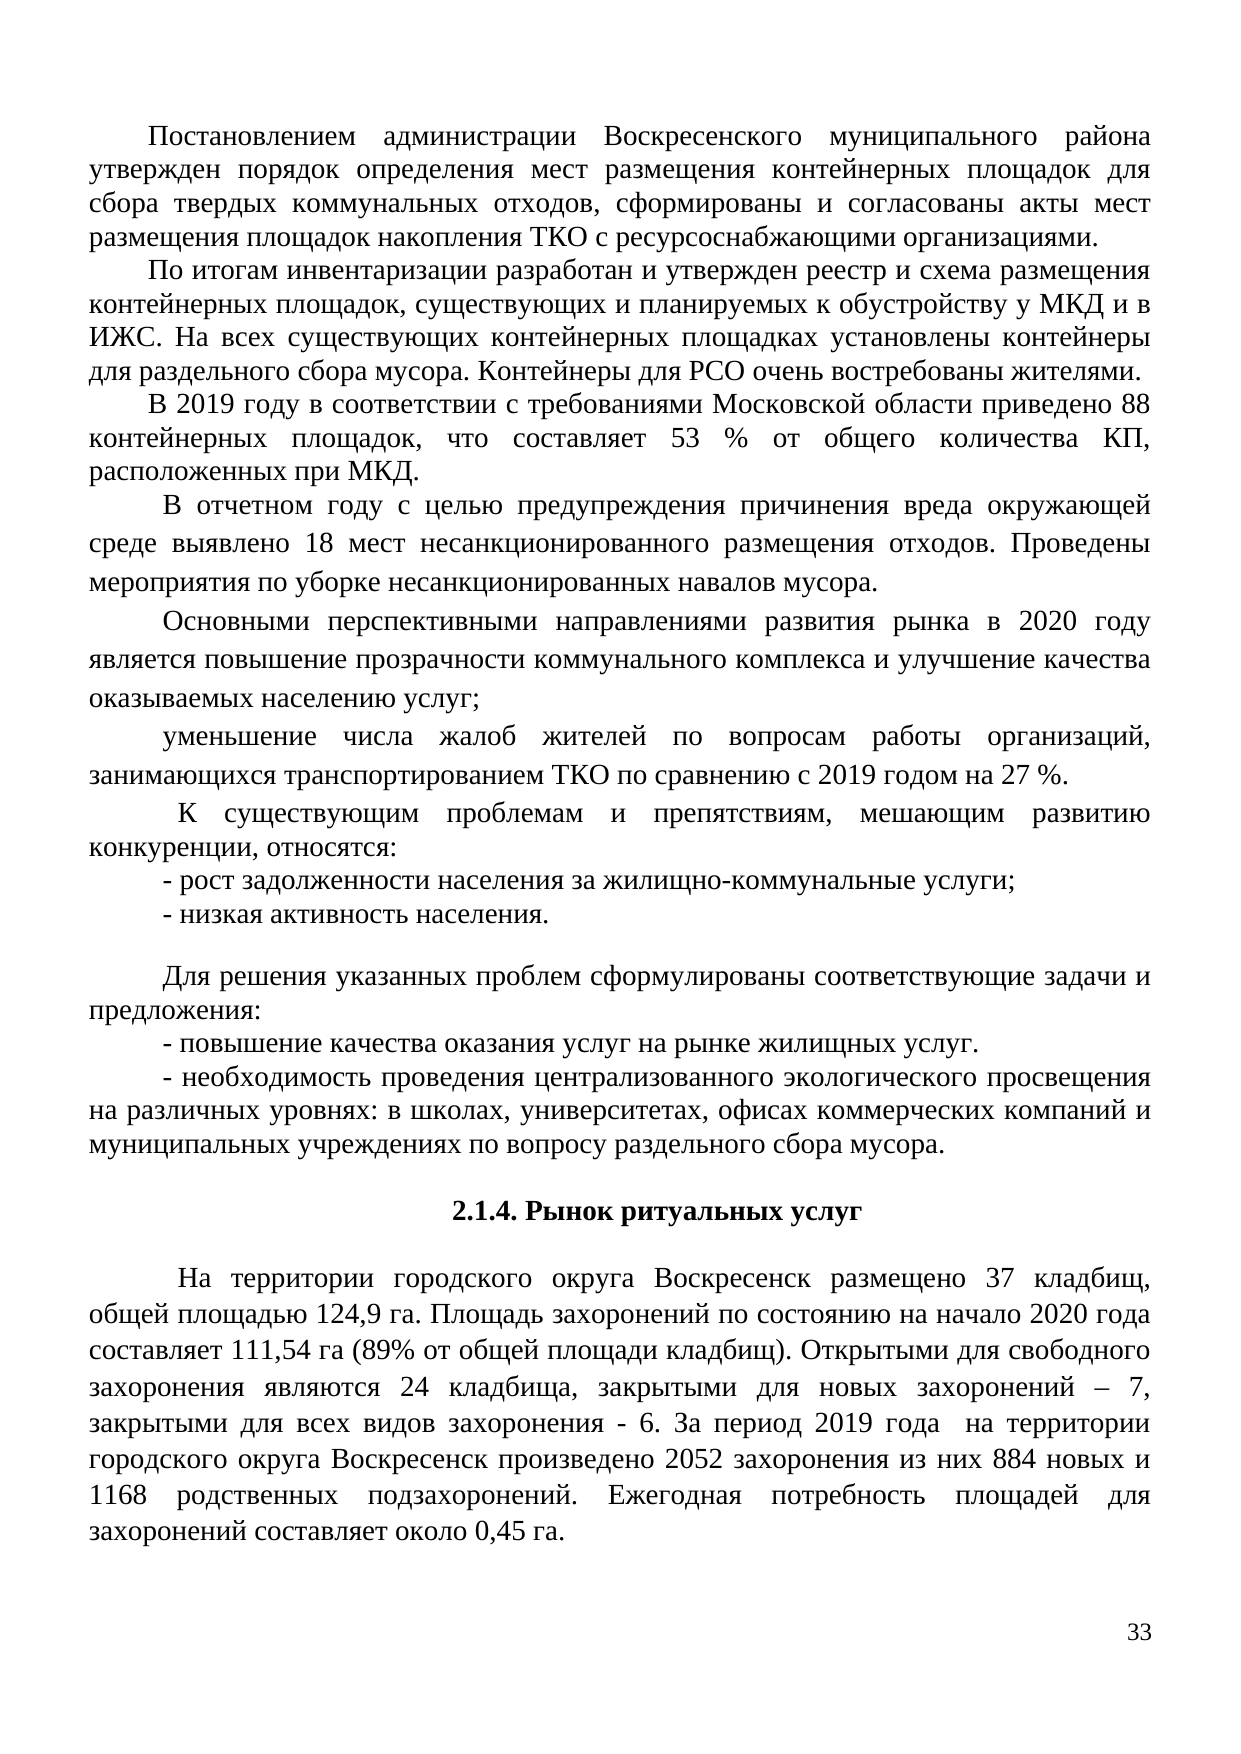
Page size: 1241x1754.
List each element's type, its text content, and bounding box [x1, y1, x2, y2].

text К существующим проблемам и препятствиям, мешающим развитию конкуренции, относятся: [89, 795, 1152, 862]
text В отчетном году с целью предупреждения причинения вреда окружающей среде выявлено 18 мест несанкционированного размещения отходов. Проведены мероприятия по уборке несанкционированных навалов мусора. [89, 487, 1152, 598]
text На территории городского округа Воскресенск размещено 37 кладбищ, общей площадью 124,9 га. Площадь захоронений по состоянию на начало 2020 года составляет 111,54 га (89% от общей площади кладбищ). Открытыми для свободного захоронения являются 24 кладбища, закрытыми для новых захоронений – 7, закрытыми для всех видов захоронения - 6. За период 2019 года на территории городского округа Воскресенск произведено 2052 захоронения из них 884 новых и 1168 родственных подзахоронений. Ежегодная потребность площадей для захоронений составляет около 0,45 га. [89, 1260, 1152, 1547]
text По итогам инвентаризации разработан и утвержден реестр и схема размещения контейнерных площадок, существующих и планируемых к обустройству у МКД и в ИЖС. На всех существующих контейнерных площадках установлены контейнеры для раздельного сбора мусора. Контейнеры для РСО очень востребованы жителями. [89, 252, 1152, 386]
text Постановлением администрации Воскресенского муниципального района утвержден порядок определения мест размещения контейнерных площадок для сбора твердых коммунальных отходов, сформированы и согласованы акты мест размещения площадок накопления ТКО с ресурсоснабжающими организациями. [89, 118, 1152, 252]
text - необходимость проведения централизованного экологического просвещения на различных уровнях: в школах, университетах, офисах коммерческих компаний и муниципальных учреждениях по вопросу раздельного сбора мусора. [89, 1059, 1152, 1159]
text - повышение качества оказания услуг на рынке жилищных услуг. [89, 1025, 1152, 1059]
text 2.1.4. Рынок ритуальных услуг [89, 1193, 1152, 1227]
text - низкая активность населения. [89, 896, 1152, 929]
text - рост задолженности населения за жилищно-коммунальные услуги; [89, 862, 1152, 896]
text В 2019 году в соответствии с требованиями Московской области приведено 88 контейнерных площадок, что составляет 53 % от общего количества КП, расположенных при МКД. [89, 386, 1152, 487]
text уменьшение числа жалоб жителей по вопросам работы организаций, занимающихся транспортированием ТКО по сравнению с 2019 годом на 27 %. [89, 718, 1152, 790]
text Основными перспективными направлениями развития рынка в 2020 году является повышение прозрачности коммунального комплекса и улучшение качества оказываемых населению услуг; [89, 603, 1152, 713]
text Для решения указанных проблем сформулированы соответствующие задачи и предложения: [89, 958, 1152, 1025]
